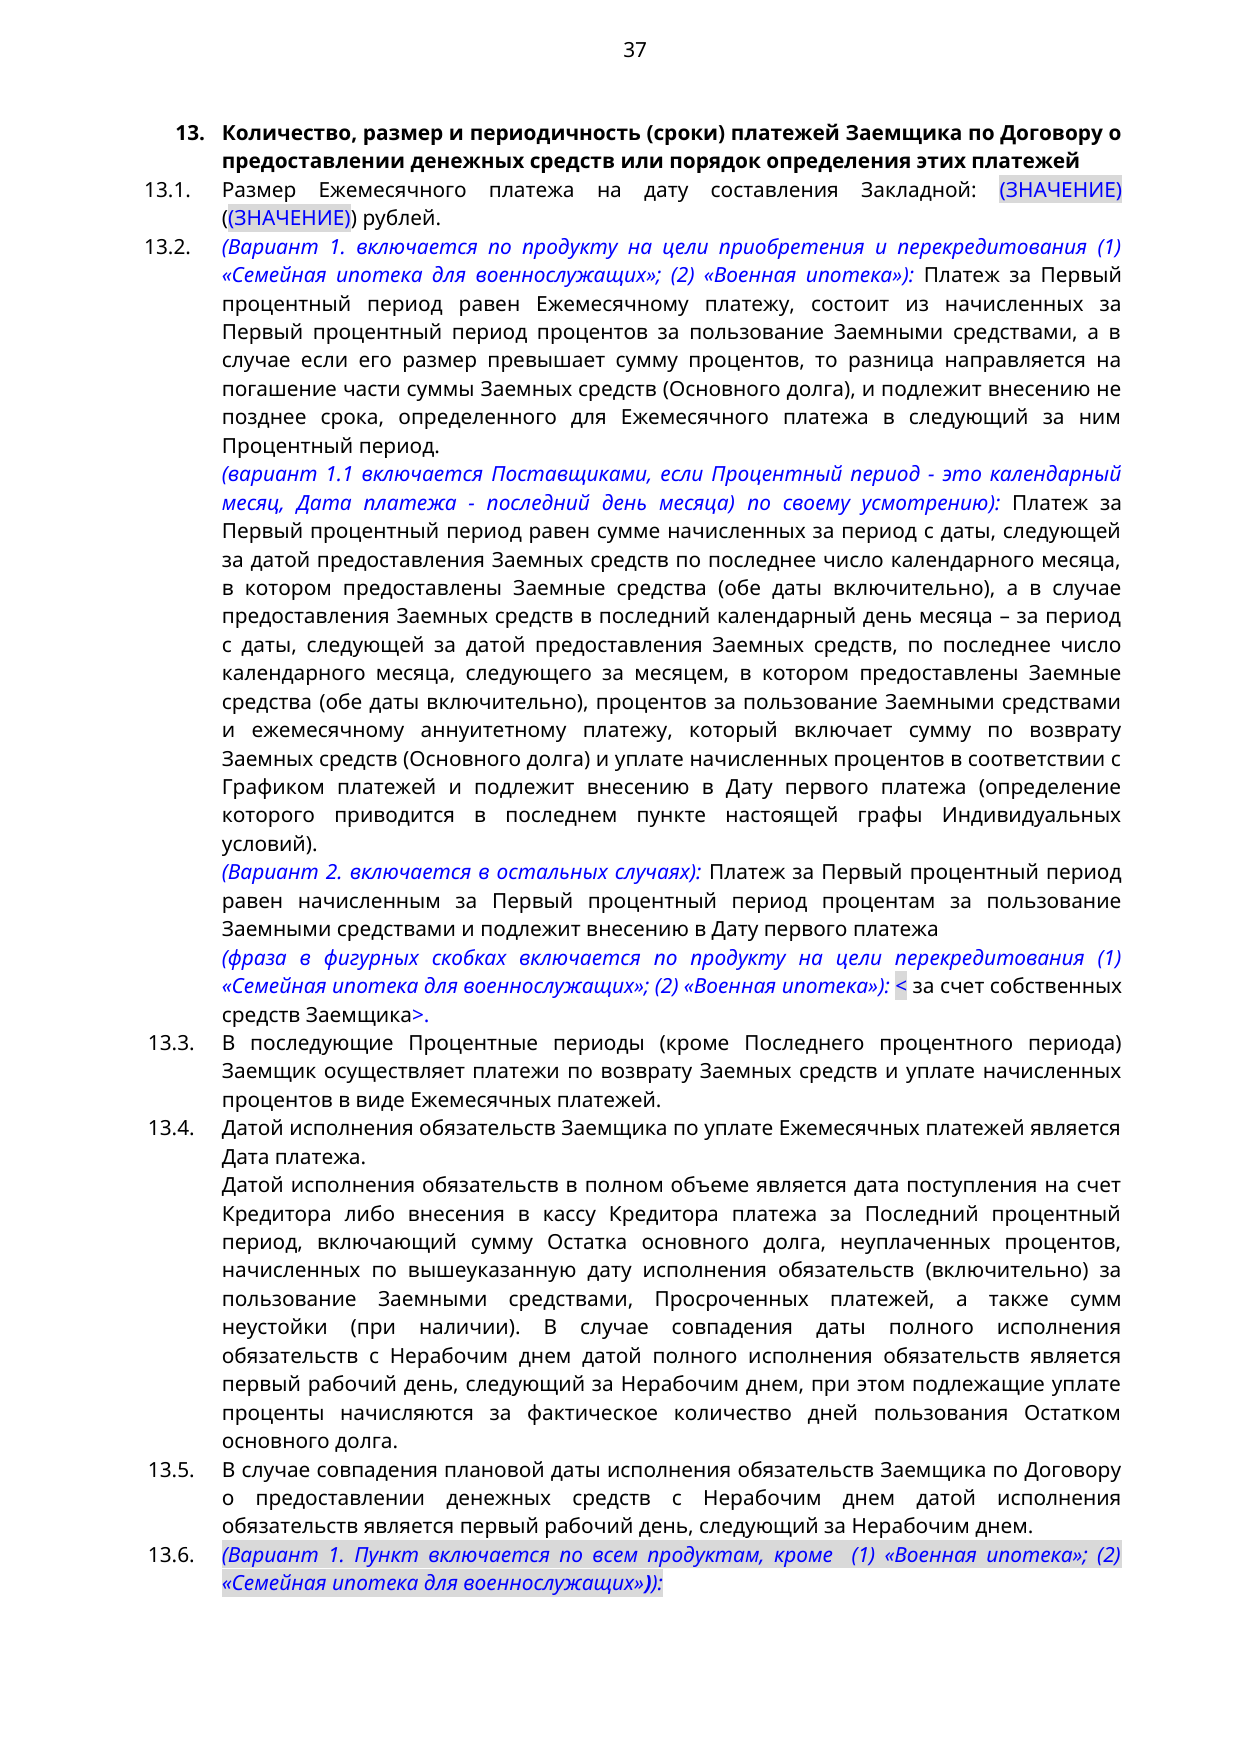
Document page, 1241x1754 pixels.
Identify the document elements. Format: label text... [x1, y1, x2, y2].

list (Вариант 2. включается в остальных случаях): Платеж за Первый процентный период равен начисленным за Первый процентный период процентам за пользование Заемными средствами и подлежит внесению в Дату первого платежа [222, 857, 1122, 943]
list (вариант 1.1 включается Поставщиками, если Процентный период - это календарный месяц, Дата платежа - последний день месяца) по своему усмотрению): Платеж за Первый процентный период равен сумме начисленных за период с даты, следующей за датой предоставления Заемных средств по последнее число календарного месяца, в котором предоставлены Заемные средства (обе даты включительно), а в случае предоставления Заемных средств в последний календарный день месяца – за период с даты, следующей за датой предоставления Заемных средств, по последнее число календарного месяца, следующего за месяцем, в котором предоставлены Заемные средства (обе даты включительно), процентов за пользование Заемными средствами и ежемесячному аннуитетному платежу, который включает сумму по возврату Заемных средств (Основного долга) и уплате начисленных процентов в соответствии с Графиком платежей и подлежит внесению в Дату первого платежа (определение которого приводится в последнем пункте настоящей графы Индивидуальных условий). [222, 459, 1122, 857]
list Размер Ежемесячного платежа на дату составления Закладной: (ЗНАЧЕНИЕ) ((ЗНАЧЕНИЕ)) рублей. [144, 175, 1122, 232]
list Датой исполнения обязательств в полном объеме является дата поступления на счет Кредитора либо внесения в кассу Кредитора платежа за Последний процентный период, включающий сумму Остатка основного долга, неуплаченных процентов, начисленных по вышеуказанную дату исполнения обязательств (включительно) за пользование Заемными средствами, Просроченных платежей, а также сумм неустойки (при наличии). В случае совпадения даты полного исполнения обязательств с Нерабочим днем датой полного исполнения обязательств является первый рабочий день, следующий за Нерабочим днем, при этом подлежащие уплате проценты начисляются за фактическое количество дней пользования Остатком основного долга. [222, 1170, 1122, 1455]
list (Вариант 1. включается по продукту на цели приобретения и перекредитования (1) «Семейная ипотека для военнослужащих»; (2) «Военная ипотека»): Платеж за Первый процентный период равен Ежемесячному платежу, состоит из начисленных за Первый процентный период процентов за пользование Заемными средствами, а в случае если его размер превышает сумму процентов, то разница направляется на погашение части суммы Заемных средств (Основного долга), и подлежит внесению не позднее срока, определенного для Ежемесячного платежа в следующий за ним Процентный период. [144, 232, 1122, 459]
list Количество, размер и периодичность (сроки) платежей Заемщика по Договору о предоставлении денежных средств или порядок определения этих платежей [175, 118, 1122, 175]
list (Вариант 1. Пункт включается по всем продуктам, кроме (1) «Военная ипотека»; (2) «Семейная ипотека для военнослужащих»)): [148, 1540, 1122, 1597]
list В случае совпадения плановой даты исполнения обязательств Заемщика по Договору о предоставлении денежных средств с Нерабочим днем датой исполнения обязательств является первый рабочий день, следующий за Нерабочим днем. [148, 1455, 1122, 1540]
list Датой исполнения обязательств Заемщика по уплате Ежемесячных платежей является Дата платежа. [148, 1113, 1122, 1170]
list (фраза в фигурных скобках включается по продукту на цели перекредитования (1) «Семейная ипотека для военнослужащих»; (2) «Военная ипотека»): < за счет собственных средств Заемщика>. [222, 943, 1122, 1028]
list В последующие Процентные периоды (кроме Последнего процентного периода) Заемщик осуществляет платежи по возврату Заемных средств и уплате начисленных процентов в виде Ежемесячных платежей. [148, 1028, 1122, 1113]
